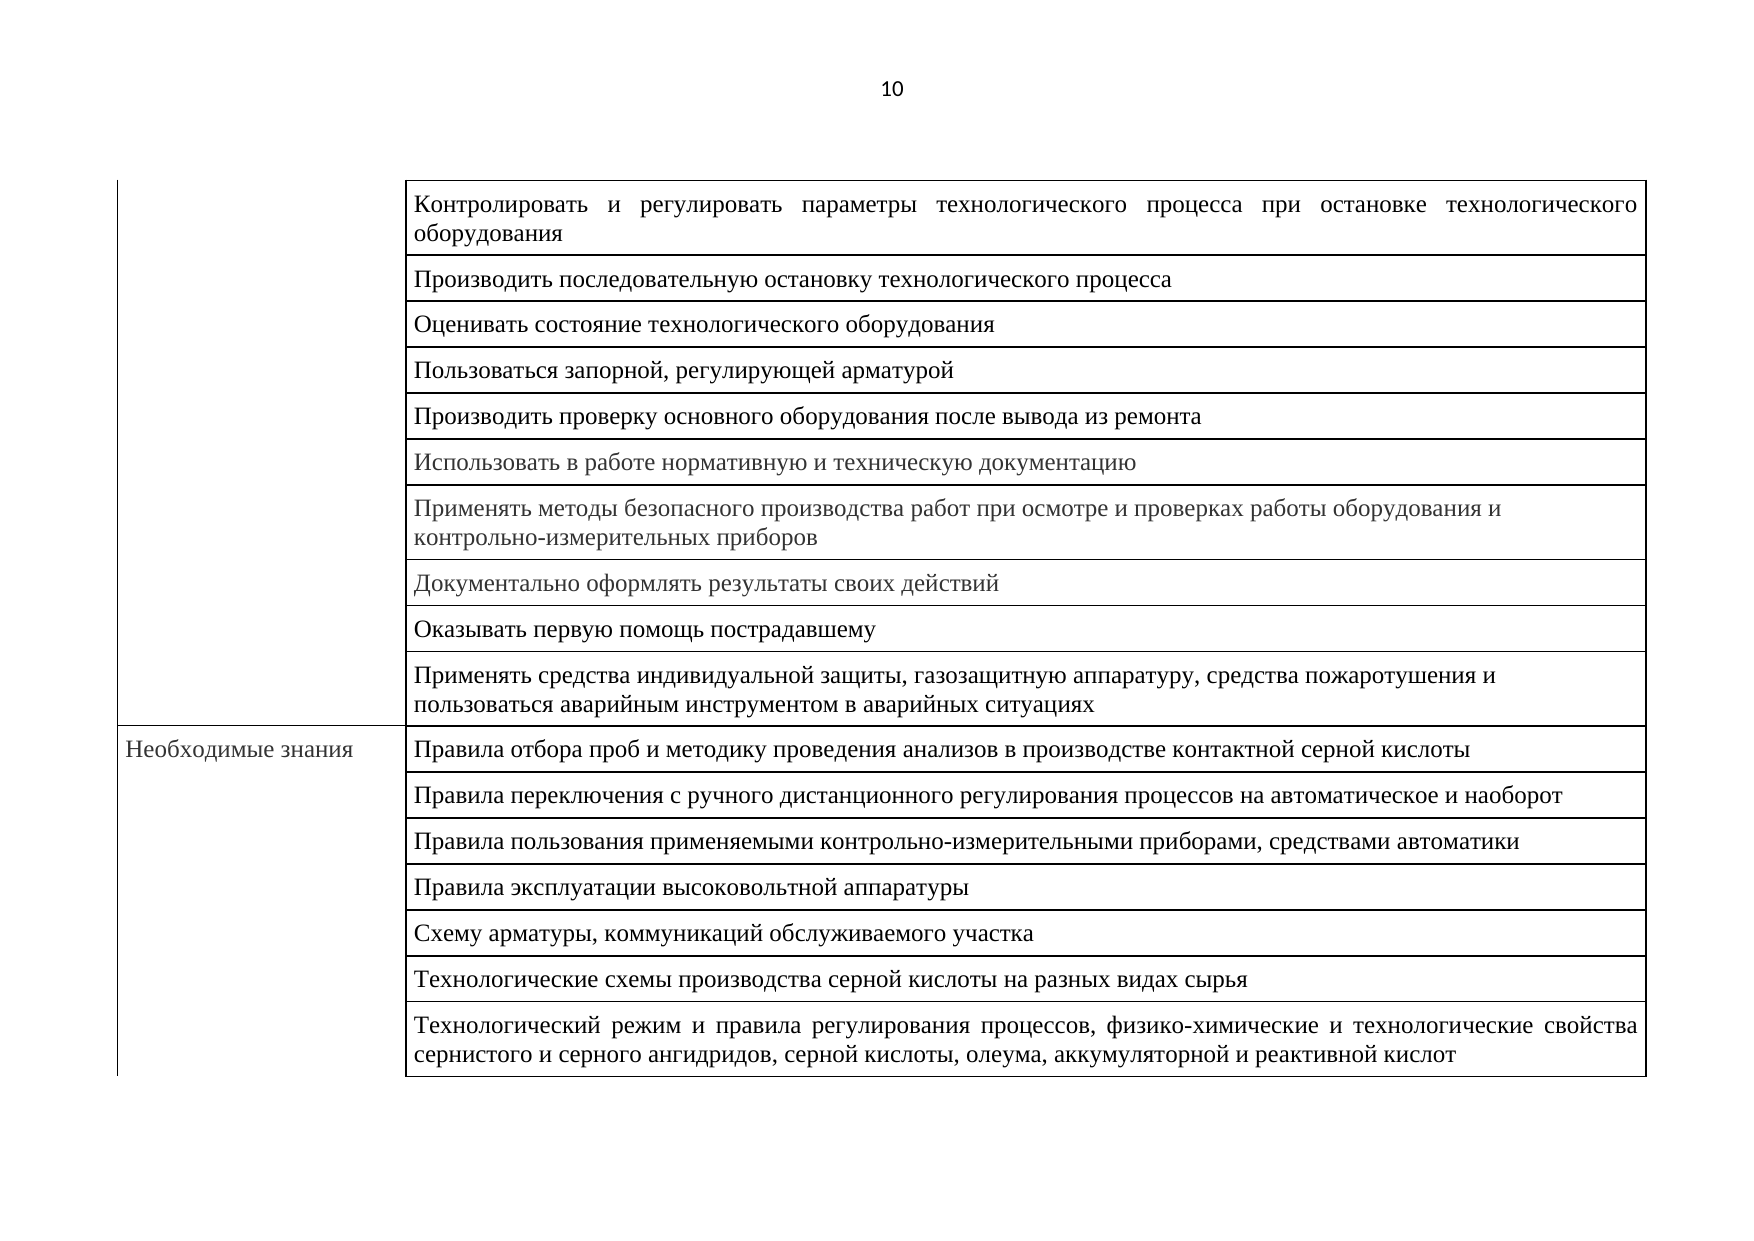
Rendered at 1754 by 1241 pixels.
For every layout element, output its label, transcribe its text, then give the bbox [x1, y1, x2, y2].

table_cell Применять методы безопасного производства работ при осмотре и проверках работы оборудования и контрольно-измерительных приборов [407, 486, 1645, 559]
table_cell Производить проверку основного оборудования после вывода из ремонта [407, 394, 1645, 438]
table_cell Технологические схемы производства серной кислоты на разных видах сырья [407, 957, 1645, 1001]
table_cell Правила отбора проб и методику проведения анализов в производстве контактной серной кислоты [407, 727, 1645, 771]
table_cell Правила пользования применяемыми контрольно-измерительными приборами, средствами автоматики [407, 819, 1645, 863]
table_cell Оказывать первую помощь пострадавшему [407, 606, 1645, 651]
table_cell Необходимые знания [118, 726, 405, 1076]
table_cell Производить последовательную остановку технологического процесса [407, 256, 1645, 300]
table_cell Правила переключения с ручного дистанционного регулирования процессов на автоматическое и наоборот [407, 773, 1645, 817]
table_cell Применять средства индивидуальной защиты, газозащитную аппаратуру, средства пожаротушения и пользоваться аварийным инструментом в аварийных ситуациях [407, 652, 1645, 725]
table_cell Документально оформлять результаты своих действий [407, 560, 1645, 604]
table_cell Технологический режим и правила регулирования процессов, физико-химические и технологические свойства сернистого и серного ангидридов, серной кислоты, олеума, аккумуляторной и реактивной кислот [407, 1002, 1645, 1076]
table_cell Пользоваться запорной, регулирующей арматурой [407, 348, 1645, 392]
table_cell Контролировать и регулировать параметры технологического процесса при остановке технологического оборудования [407, 181, 1645, 254]
table_cell Схему арматуры, коммуникаций обслуживаемого участка [407, 911, 1645, 955]
table_cell Оценивать состояние технологического оборудования [407, 302, 1645, 346]
table_cell Правила эксплуатации высоковольтной аппаратуры [407, 865, 1645, 909]
table_cell Использовать в работе нормативную и техническую документацию [407, 440, 1645, 484]
